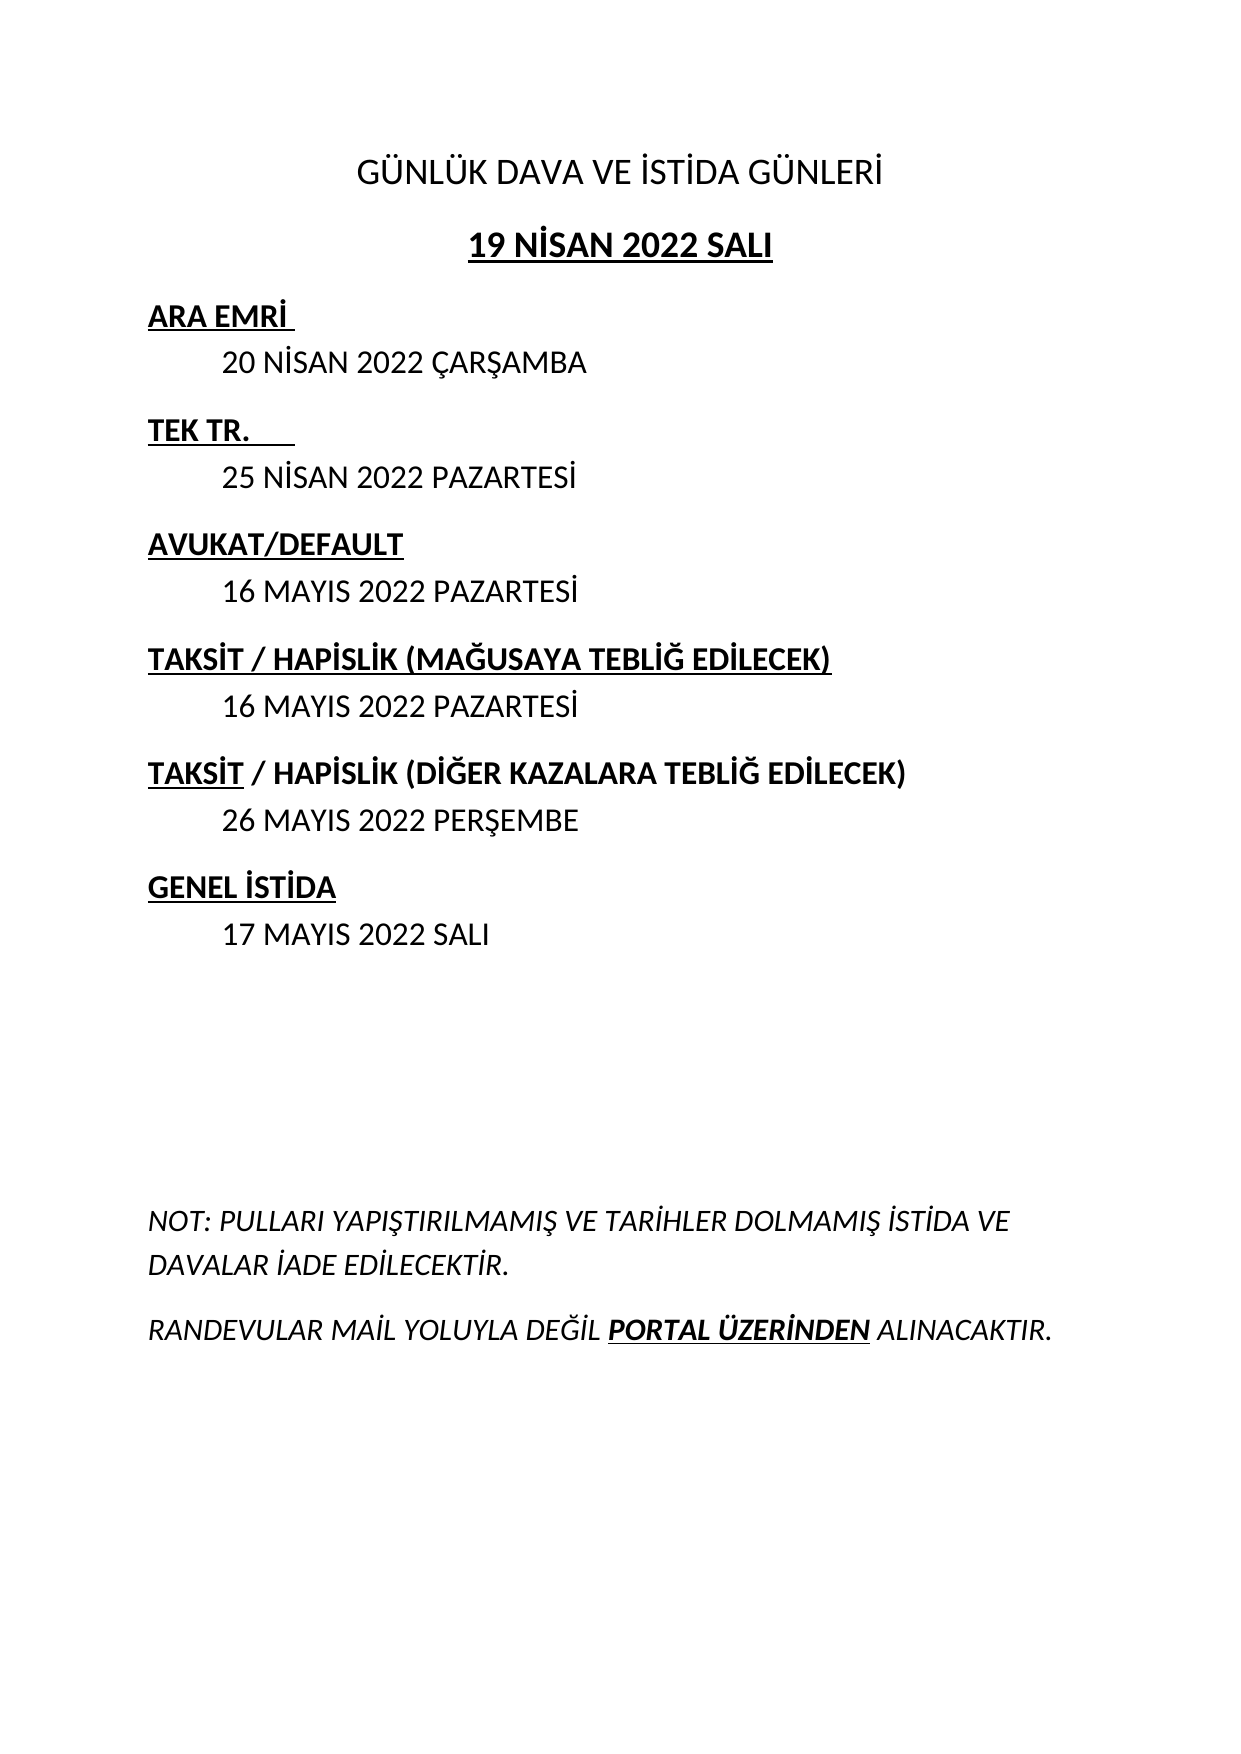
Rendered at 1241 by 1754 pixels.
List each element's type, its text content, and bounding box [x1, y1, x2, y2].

text 19 NİSAN 2022 SALI [148, 221, 1093, 267]
text TAKSİT / HAPİSLİK (DİĞER KAZALARA TEBLİĞ EDİLECEK) 26 MAYIS 2022 PERŞEMBE [148, 752, 1093, 840]
text ARA EMRİ 20 NİSAN 2022 ÇARŞAMBA [148, 295, 1093, 382]
text TAKSİT / HAPİSLİK (MAĞUSAYA TEBLİĞ EDİLECEK) 16 MAYIS 2022 PAZARTESİ [148, 638, 1093, 725]
text GENEL İSTİDA 17 MAYIS 2022 SALI [148, 867, 1093, 954]
text AVUKAT/DEFAULT 16 MAYIS 2022 PAZARTESİ [148, 523, 1093, 611]
text GÜNLÜK DAVA VE İSTİDA GÜNLERİ [148, 148, 1093, 193]
text RANDEVULAR MAİL YOLUYLA DEĞİL PORTAL ÜZERİNDEN ALINACAKTIR. [148, 1310, 1093, 1348]
text NOT: PULLARI YAPIŞTIRILMAMIŞ VE TARİHLER DOLMAMIŞ İSTİDA VE DAVALAR İADE EDİLECEKTİR. [148, 1202, 1093, 1283]
text TEK TR. 25 NİSAN 2022 PAZARTESİ [148, 409, 1093, 497]
